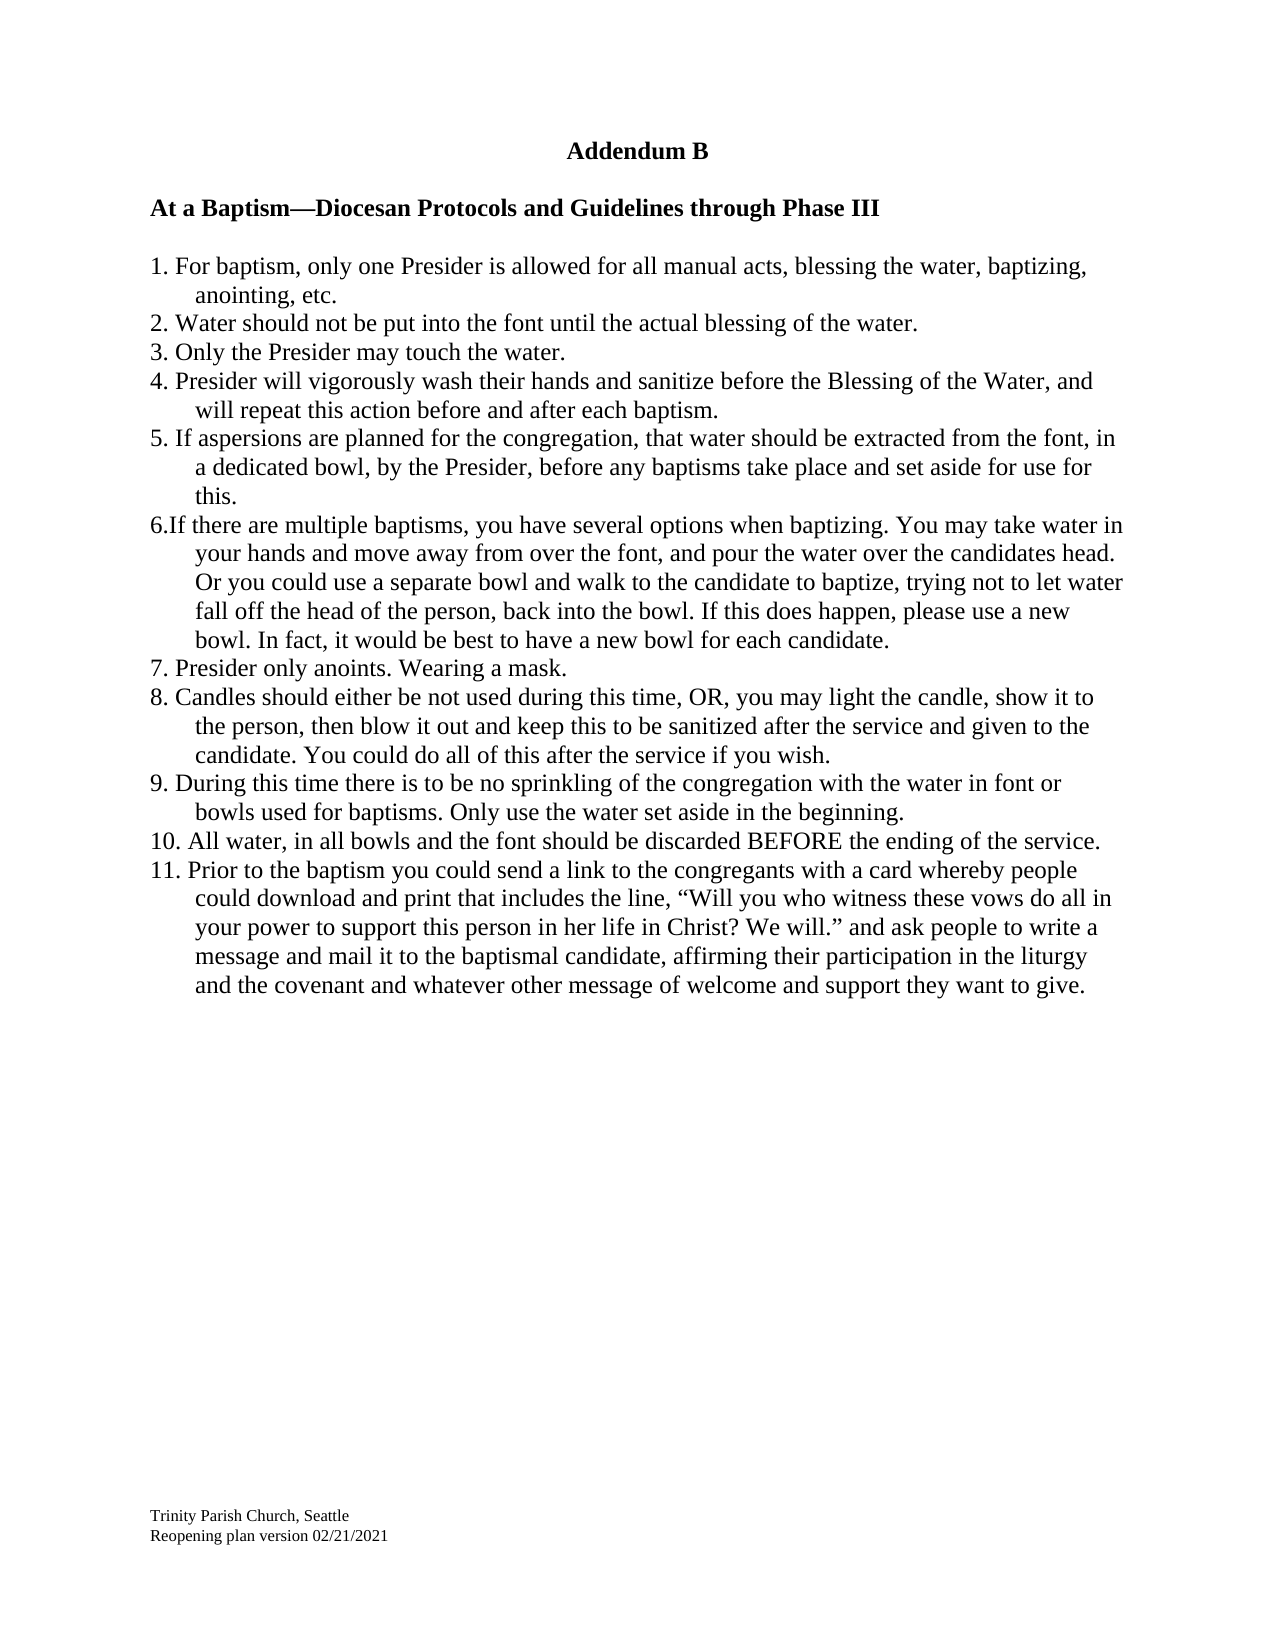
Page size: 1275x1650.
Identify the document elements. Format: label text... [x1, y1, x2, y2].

text 6.If there are multiple baptisms, you have several options when baptizing. You may take water in your hands and move away from over the font, and pour the water over the candidates head. Or you could use a separate bowl and walk to the candidate to baptize, trying not to let water fall off the head of the person, back into the bowl. If this does happen, please use a new bowl. In fact, it would be best to have a new bowl for each candidate. [150, 510, 1125, 653]
text 2. Water should not be put into the font until the actual blessing of the water. [150, 308, 1125, 337]
text 4. Presider will vigorously wash their hands and sanitize before the Blessing of the Water, and will repeat this action before and after each baptism. [150, 366, 1125, 423]
text At a Baptism—Diocesan Protocols and Guidelines through Phase III [150, 193, 1125, 222]
text 3. Only the Presider may touch the water. [150, 337, 1125, 366]
text Addendum B [150, 136, 1125, 165]
text 10. All water, in all bowls and the font should be discarded BEFORE the ending of the service. [150, 826, 1125, 855]
text 7. Presider only anoints. Wearing a mask. [150, 653, 1125, 682]
text 9. During this time there is to be no sprinkling of the congregation with the water in font or bowls used for baptisms. Only use the water set aside in the beginning. [150, 768, 1125, 826]
text 8. Candles should either be not used during this time, OR, you may light the candle, show it to the person, then blow it out and keep this to be sanitized after the service and given to the candidate. You could do all of this after the service if you wish. [150, 682, 1125, 768]
text 1. For baptism, only one Presider is allowed for all manual acts, blessing the water, baptizing, anointing, etc. [150, 251, 1125, 308]
text 11. Prior to the baptism you could send a link to the congregants with a card whereby people could download and print that includes the line, “Will you who witness these vows do all in your power to support this person in her life in Christ? We will.” and ask people to write a message and mail it to the baptismal candidate, affirming their participation in the liturgy and the covenant and whatever other message of welcome and support they want to give. [150, 855, 1125, 998]
text 5. If aspersions are planned for the congregation, that water should be extracted from the font, in a dedicated bowl, by the Presider, before any baptisms take place and set aside for use for this. [150, 423, 1125, 510]
